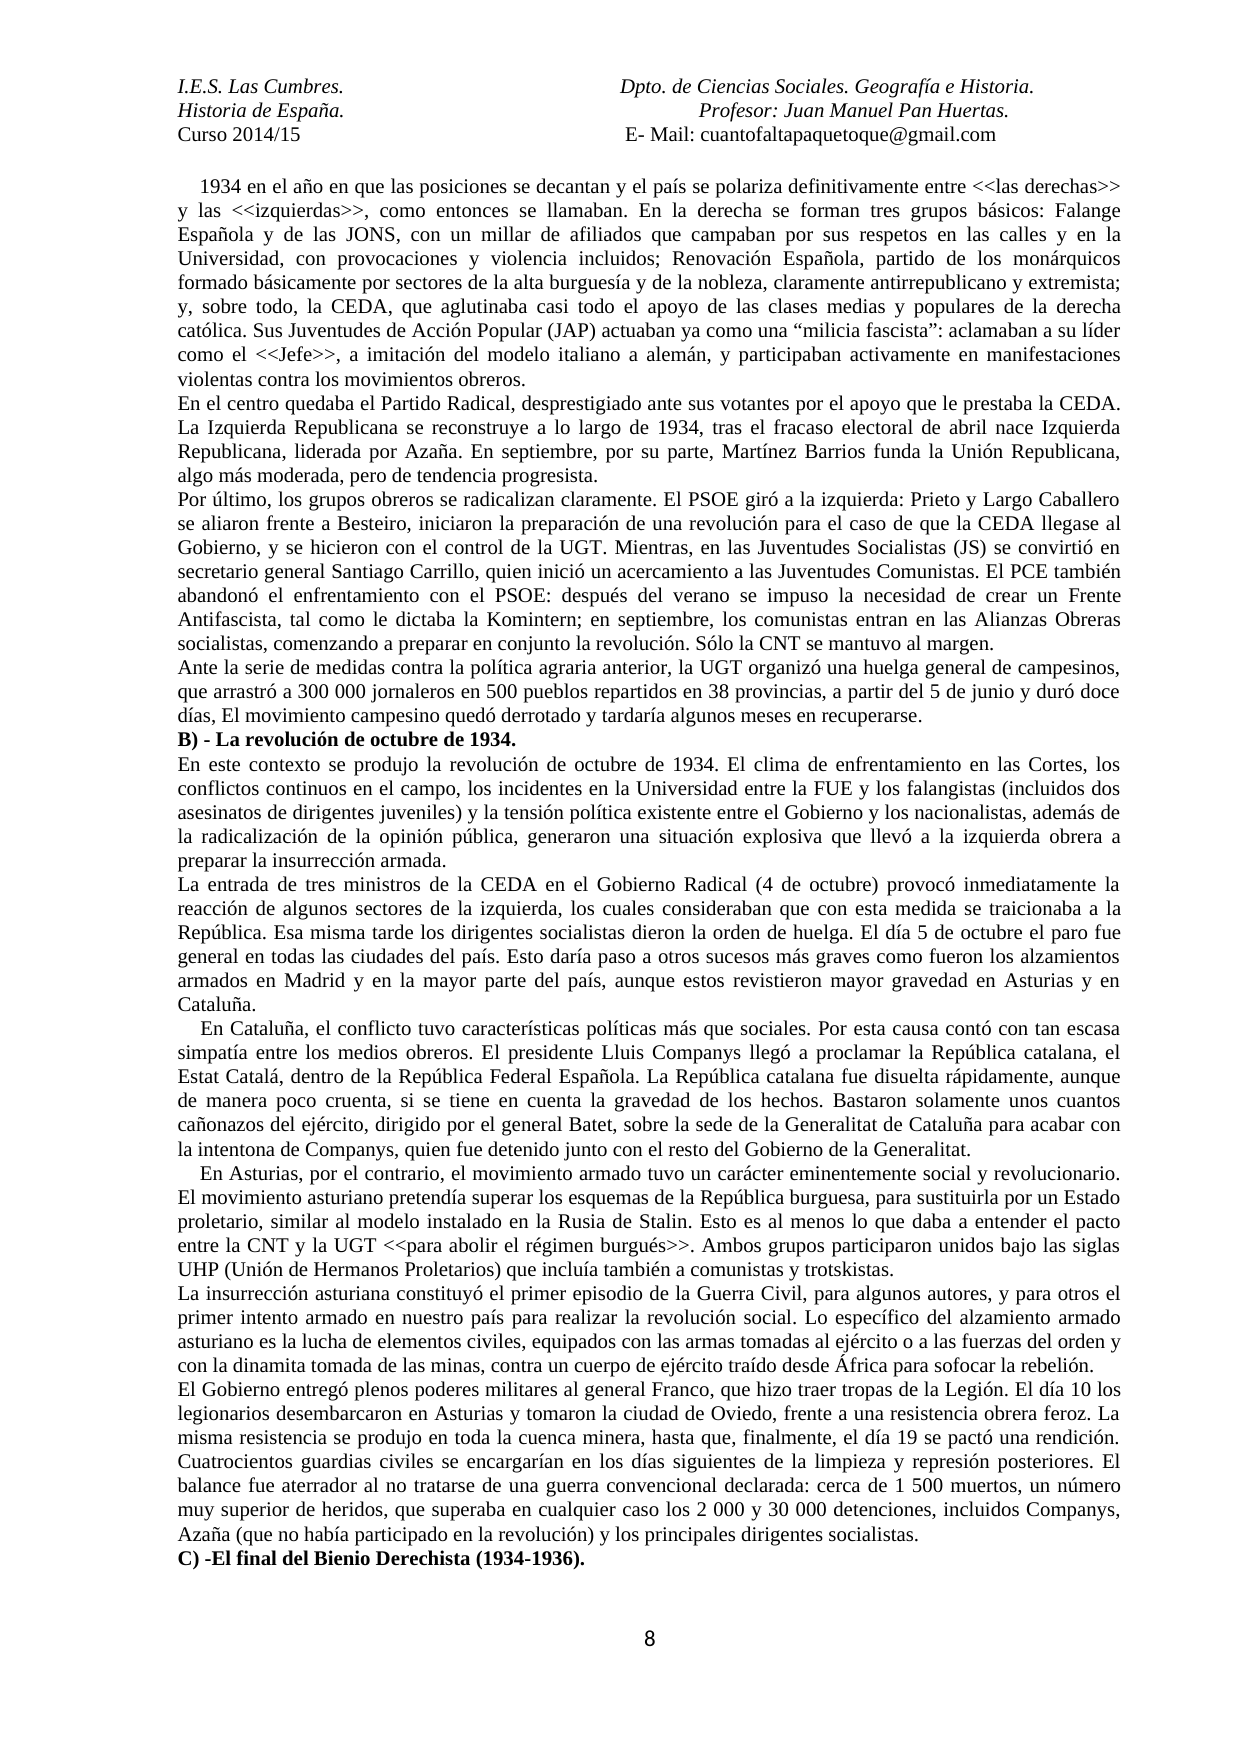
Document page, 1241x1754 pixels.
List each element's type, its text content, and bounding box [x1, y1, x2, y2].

text La entrada de tres ministros de la CEDA en el Gobierno Radical (4 de octubre) provocó inmediatamente la reacción de algunos sectores de la izquierda, los cuales consideraban que con esta medida se traicionaba a la República. Esa misma tarde los dirigentes socialistas dieron la orden de huelga. El día 5 de octubre el paro fue general en todas las ciudades del país. Esto daría paso a otros sucesos más graves como fueron los alzamientos armados en Madrid y en la mayor parte del país, aunque estos revistieron mayor gravedad en Asturias y en Cataluña. [177, 872, 1122, 1016]
text La insurrección asturiana constituyó el primer episodio de la Guerra Civil, para algunos autores, y para otros el primer intento armado en nuestro país para realizar la revolución social. Lo específico del alzamiento armado asturiano es la lucha de elementos civiles, equipados con las armas tomadas al ejército o a las fuerzas del orden y con la dinamita tomada de las minas, contra un cuerpo de ejército traído desde África para sofocar la rebelión. [177, 1281, 1122, 1377]
text B) - La revolución de octubre de 1934. [177, 727, 1122, 751]
text  En Asturias, por el contrario, el movimiento armado tuvo un carácter eminentemente social y revolucionario. El movimiento asturiano pretendía superar los esquemas de la República burguesa, para sustituirla por un Estado proletario, similar al modelo instalado en la Rusia de Stalin. Esto es al menos lo que daba a entender el pacto entre la CNT y la UGT <<para abolir el régimen burgués>>. Ambos grupos participaron unidos bajo las siglas UHP (Unión de Hermanos Proletarios) que incluía también a comunistas y trotskistas. [177, 1161, 1122, 1281]
text En este contexto se produjo la revolución de octubre de 1934. El clima de enfrentamiento en las Cortes, los conflictos continuos en el campo, los incidentes en la Universidad entre la FUE y los falangistas (incluidos dos asesinatos de dirigentes juveniles) y la tensión política existente entre el Gobierno y los nacionalistas, además de la radicalización de la opinión pública, generaron una situación explosiva que llevó a la izquierda obrera a preparar la insurrección armada. [177, 751, 1122, 872]
text Por último, los grupos obreros se radicalizan claramente. El PSOE giró a la izquierda: Prieto y Largo Caballero se aliaron frente a Besteiro, iniciaron la preparación de una revolución para el caso de que la CEDA llegase al Gobierno, y se hicieron con el control de la UGT. Mientras, en las Juventudes Socialistas (JS) se convirtió en secretario general Santiago Carrillo, quien inició un acercamiento a las Juventudes Comunistas. El PCE también abandonó el enfrentamiento con el PSOE: después del verano se impuso la necesidad de crear un Frente Antifascista, tal como le dictaba la Komintern; en septiembre, los comunistas entran en las Alianzas Obreras socialistas, comenzando a preparar en conjunto la revolución. Sólo la CNT se mantuvo al margen. [177, 487, 1122, 655]
text En el centro quedaba el Partido Radical, desprestigiado ante sus votantes por el apoyo que le prestaba la CEDA. La Izquierda Republicana se reconstruye a lo largo de 1934, tras el fracaso electoral de abril nace Izquierda Republicana, liderada por Azaña. En septiembre, por su parte, Martínez Barrios funda la Unión Republicana, algo más moderada, pero de tendencia progresista. [177, 391, 1122, 487]
text C) -El final del Bienio Derechista (1934-1936). [177, 1546, 1122, 1569]
text  En Cataluña, el conflicto tuvo características políticas más que sociales. Por esta causa contó con tan escasa simpatía entre los medios obreros. El presidente Lluis Companys llegó a proclamar la República catalana, el Estat Catalá, dentro de la República Federal Española. La República catalana fue disuelta rápidamente, aunque de manera poco cruenta, si se tiene en cuenta la gravedad de los hechos. Bastaron solamente unos cuantos cañonazos del ejército, dirigido por el general Batet, sobre la sede de la Generalitat de Cataluña para acabar con la intentona de Companys, quien fue detenido junto con el resto del Gobierno de la Generalitat. [177, 1016, 1122, 1161]
text  1934 en el año en que las posiciones se decantan y el país se polariza definitivamente entre <<las derechas>> y las <<izquierdas>>, como entonces se llamaban. En la derecha se forman tres grupos básicos: Falange Española y de las JONS, con un millar de afiliados que campaban por sus respetos en las calles y en la Universidad, con provocaciones y violencia incluidos; Renovación Española, partido de los monárquicos formado básicamente por sectores de la alta burguesía y de la nobleza, claramente antirrepublicano y extremista; y, sobre todo, la CEDA, que aglutinaba casi todo el apoyo de las clases medias y populares de la derecha católica. Sus Juventudes de Acción Popular (JAP) actuaban ya como una “milicia fascista”: aclamaban a su líder como el <<Jefe>>, a imitación del modelo italiano a alemán, y participaban activamente en manifestaciones violentas contra los movimientos obreros. [177, 174, 1122, 391]
text El Gobierno entregó plenos poderes militares al general Franco, que hizo traer tropas de la Legión. El día 10 los legionarios desembarcaron en Asturias y tomaron la ciudad de Oviedo, frente a una resistencia obrera feroz. La misma resistencia se produjo en toda la cuenca minera, hasta que, finalmente, el día 19 se pactó una rendición. Cuatrocientos guardias civiles se encargarían en los días siguientes de la limpieza y represión posteriores. El balance fue aterrador al no tratarse de una guerra convencional declarada: cerca de 1 500 muertos, un número muy superior de heridos, que superaba en cualquier caso los 2 000 y 30 000 detenciones, incluidos Companys, Azaña (que no había participado en la revolución) y los principales dirigentes socialistas. [177, 1377, 1122, 1546]
text Ante la serie de medidas contra la política agraria anterior, la UGT organizó una huelga general de campesinos, que arrastró a 300 000 jornaleros en 500 pueblos repartidos en 38 provincias, a partir del 5 de junio y duró doce días, El movimiento campesino quedó derrotado y tardaría algunos meses en recuperarse. [177, 655, 1122, 727]
